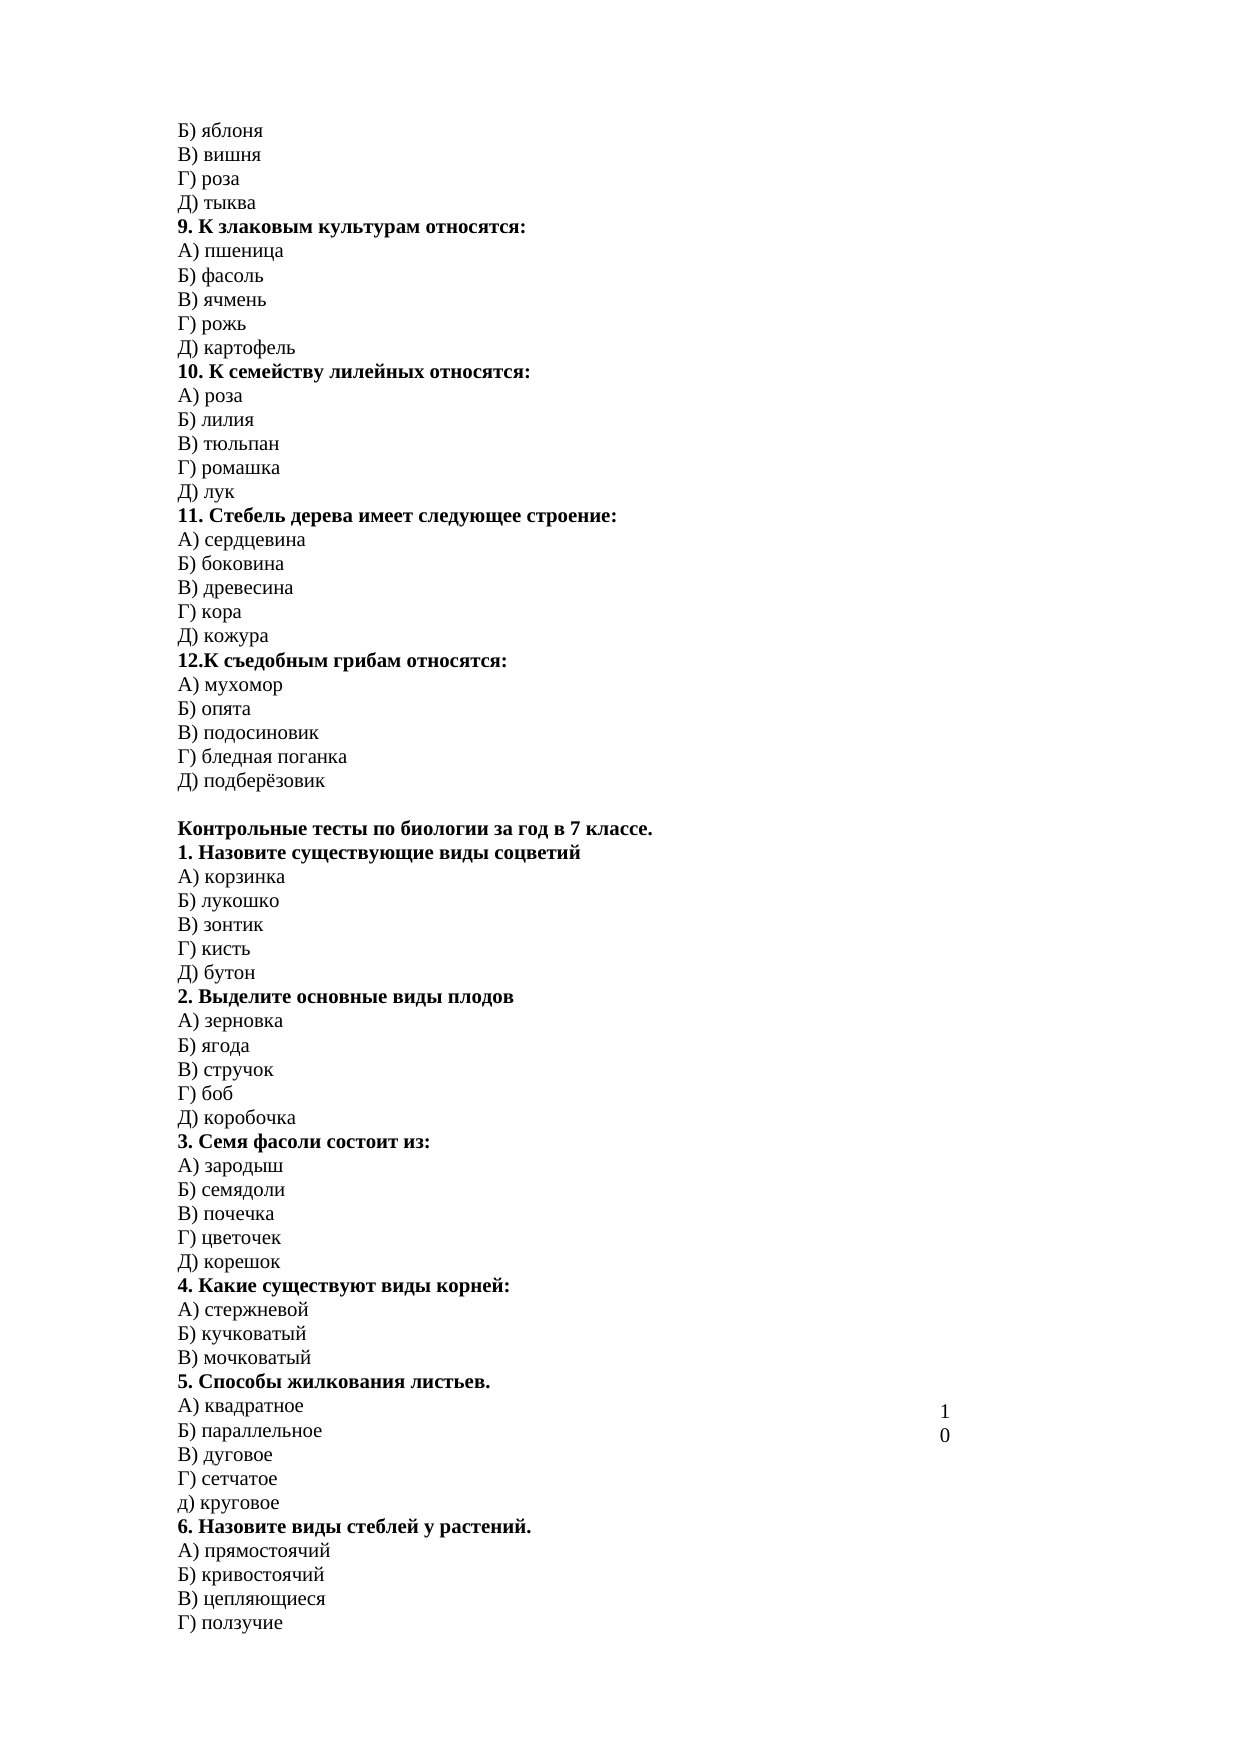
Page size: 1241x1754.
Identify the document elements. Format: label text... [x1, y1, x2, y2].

text Г) рожь [177, 311, 1152, 335]
text А) роза [177, 383, 1152, 407]
text Г) сетчатое д) круговое [177, 1466, 1152, 1514]
text Д) корешок [177, 1249, 1152, 1273]
text Б) кривостоячий [177, 1562, 1152, 1586]
text В) почечка [177, 1201, 1152, 1225]
text Г) роза [177, 166, 1152, 190]
text В) ячмень [177, 287, 1152, 311]
text 9. К злаковым культурам относятся: [177, 214, 1152, 238]
text Д) бутон [177, 960, 1152, 984]
text А) корзинка [177, 864, 1152, 888]
text 6. Назовите виды стеблей у растений. [177, 1514, 1152, 1538]
text 2. Выделите основные виды плодов [177, 984, 1152, 1008]
text Г) кисть [177, 936, 1152, 960]
text Д) лук [177, 479, 1152, 503]
text Б) ягода [177, 1032, 1152, 1057]
text Б) яблоня [177, 118, 1152, 142]
text Б) лукошко [177, 888, 1152, 912]
text 1. Назовите существующие виды соцветий [177, 840, 1152, 864]
text А) квадратное [177, 1393, 1152, 1417]
text В) зонтик [177, 912, 1152, 936]
text Б) семядоли [177, 1177, 1152, 1201]
text В) вишня [177, 142, 1152, 166]
text Д) картофель [177, 335, 1152, 359]
text Б) кучковатый [177, 1321, 1152, 1345]
text Д) коробочка [177, 1105, 1152, 1129]
text Б) боковина [177, 551, 1152, 575]
text 3. Семя фасоли состоит из: [177, 1129, 1152, 1153]
text Б) лилия [177, 407, 1152, 431]
text В) цепляющиеся [177, 1586, 1152, 1610]
text Б) фасоль [177, 262, 1152, 287]
text Г) бледная поганка [177, 744, 1152, 768]
text В) стручок [177, 1057, 1152, 1081]
text А) пшеница [177, 238, 1152, 262]
text Б) опята [177, 696, 1152, 720]
text Г) ромашка [177, 455, 1152, 479]
text А) сердцевина [177, 527, 1152, 551]
text А) зародыш [177, 1153, 1152, 1177]
text Б) параллельное [177, 1417, 1152, 1442]
text 11. Стебель дерева имеет следующее строение: [177, 503, 1152, 527]
text В) тюльпан [177, 431, 1152, 455]
text 12.К съедобным грибам относятся: [177, 647, 1152, 672]
text В) подосиновик [177, 720, 1152, 744]
text Г) цветочек [177, 1225, 1152, 1249]
text А) прямостоячий [177, 1538, 1152, 1562]
text А) мухомор [177, 672, 1152, 696]
text Г) боб [177, 1081, 1152, 1105]
text 4. Какие существуют виды корней: [177, 1273, 1152, 1297]
text 10. К семейству лилейных относятся: [177, 359, 1152, 383]
text В) древесина [177, 575, 1152, 599]
text В) мочковатый [177, 1345, 1152, 1369]
text Д) тыква [177, 190, 1152, 214]
text В) дуговое [177, 1442, 1152, 1466]
text Д) подберёзовик [177, 768, 1152, 792]
text 5. Способы жилкования листьев. [177, 1369, 1152, 1393]
text А) зерновка [177, 1008, 1152, 1032]
text А) стержневой [177, 1297, 1152, 1321]
text Д) кожура [177, 623, 1152, 647]
text Г) ползучие [177, 1610, 1152, 1634]
text Контрольные тесты по биологии за год в 7 классе. [177, 816, 1152, 840]
text Г) кора [177, 599, 1152, 623]
